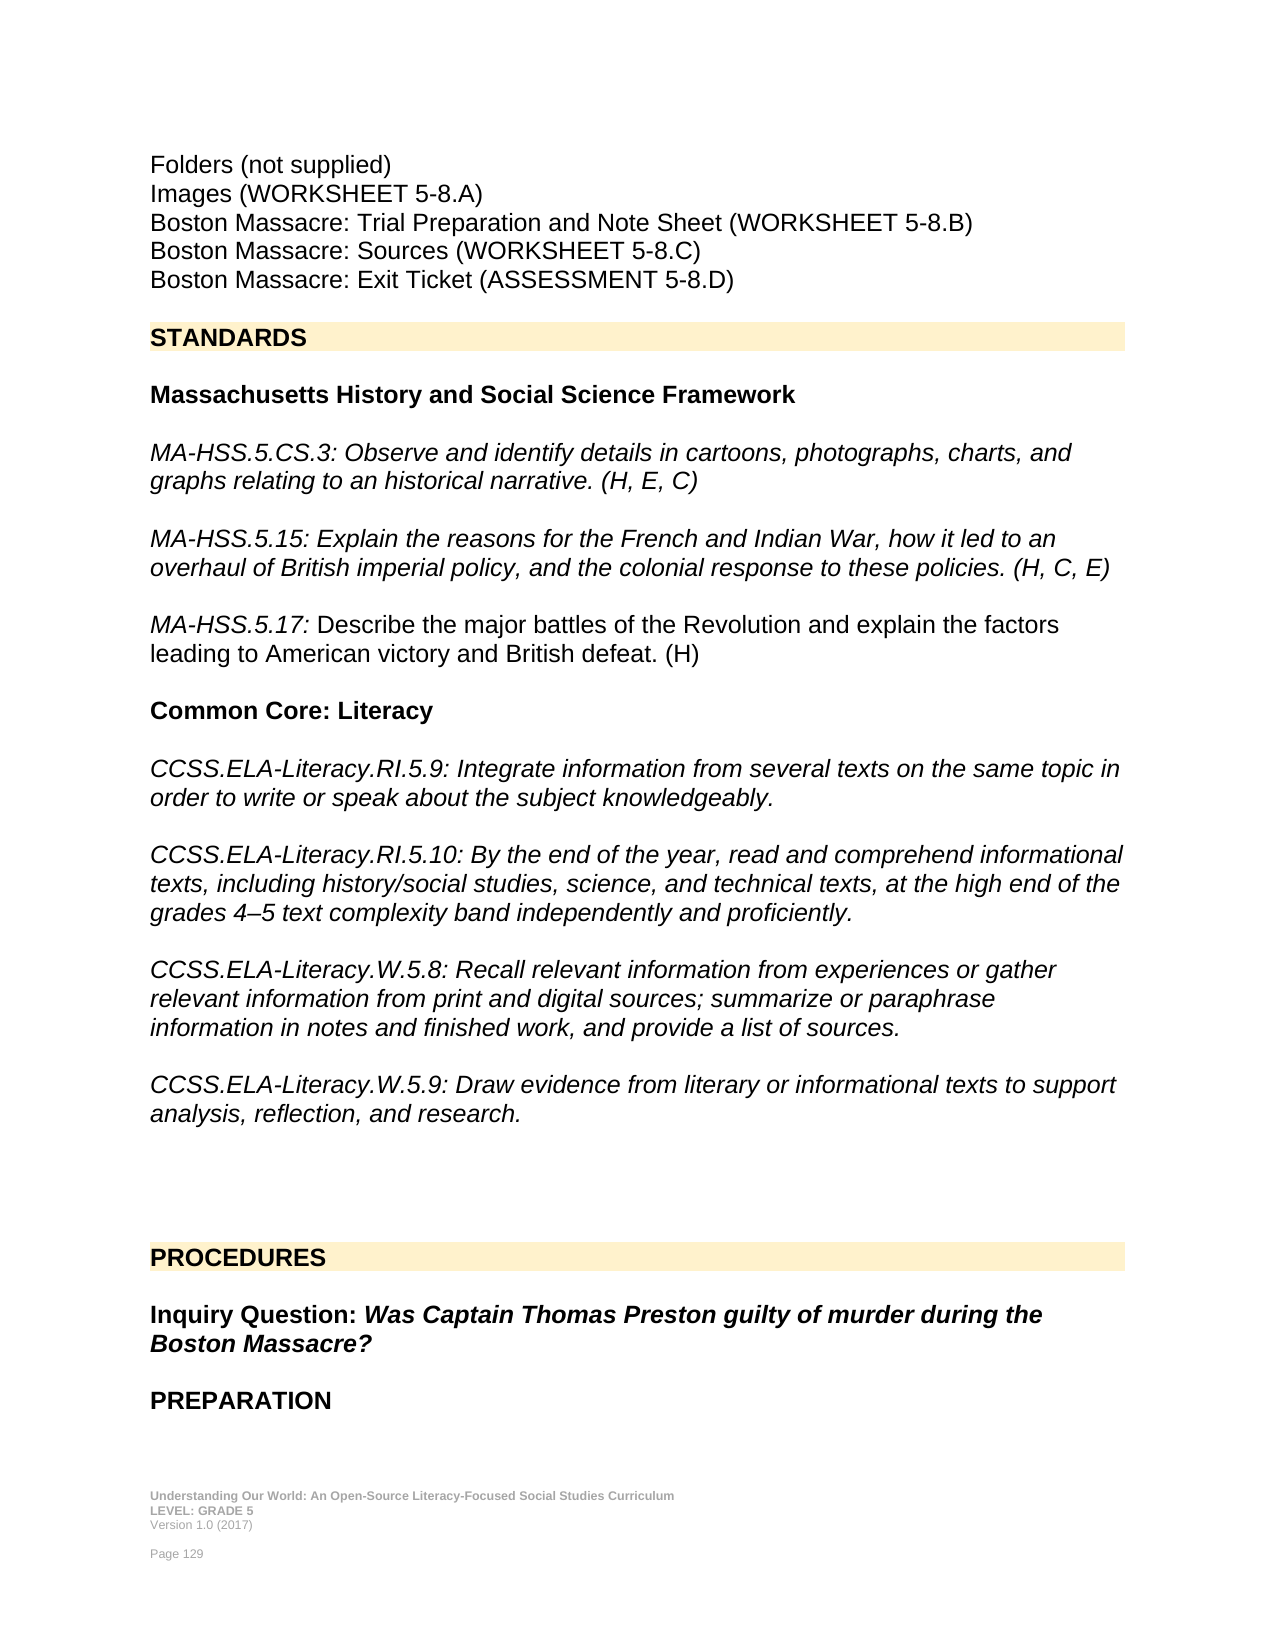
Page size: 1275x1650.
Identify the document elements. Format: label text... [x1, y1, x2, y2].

text CCSS.ELA-Literacy.W.5.9: Draw evidence from literary or informational texts to support analysis, reflection, and research. [150, 1070, 1125, 1127]
text MA-HSS.5.15: Explain the reasons for the French and Indian War, how it led to an overhaul of British imperial policy, and the colonial response to these policies. (H, C, E) [150, 524, 1125, 581]
text Common Core: Literacy [150, 696, 1125, 725]
text STANDARDS [150, 322, 1125, 351]
text CCSS.ELA-Literacy.W.5.8: Recall relevant information from experiences or gather relevant information from print and digital sources; summarize or paraphrase information in notes and finished work, and provide a list of sources. [150, 955, 1125, 1041]
text MA-HSS.5.17: Describe the major battles of the Revolution and explain the factors leading to American victory and British defeat. (H) [150, 610, 1125, 667]
text Inquiry Question: Was Captain Thomas Preston guilty of murder during the Boston Massacre? [150, 1300, 1125, 1357]
text Boston Massacre: Exit Ticket (ASSESSMENT 5-8.D) [150, 265, 1125, 294]
text CCSS.ELA-Literacy.RI.5.9: Integrate information from several texts on the same topic in order to write or speak about the subject knowledgeably. [150, 754, 1125, 811]
text PREPARATION [150, 1386, 1125, 1415]
text Boston Massacre: Trial Preparation and Note Sheet (WORKSHEET 5-8.B) [150, 207, 1125, 236]
text Folders (not supplied) [150, 150, 1125, 179]
text PROCEDURES [150, 1242, 1125, 1271]
text Boston Massacre: Sources (WORKSHEET 5-8.C) [150, 236, 1125, 265]
text Images (WORKSHEET 5-8.A) [150, 179, 1125, 207]
text CCSS.ELA-Literacy.RI.5.10: By the end of the year, read and comprehend informational texts, including history/social studies, science, and technical texts, at the high end of the grades 4–5 text complexity band independently and proficiently. [150, 840, 1125, 926]
text Massachusetts History and Social Science Framework [150, 380, 1125, 409]
text MA-HSS.5.CS.3: Observe and identify details in cartoons, photographs, charts, and graphs relating to an historical narrative. (H, E, C) [150, 437, 1125, 495]
